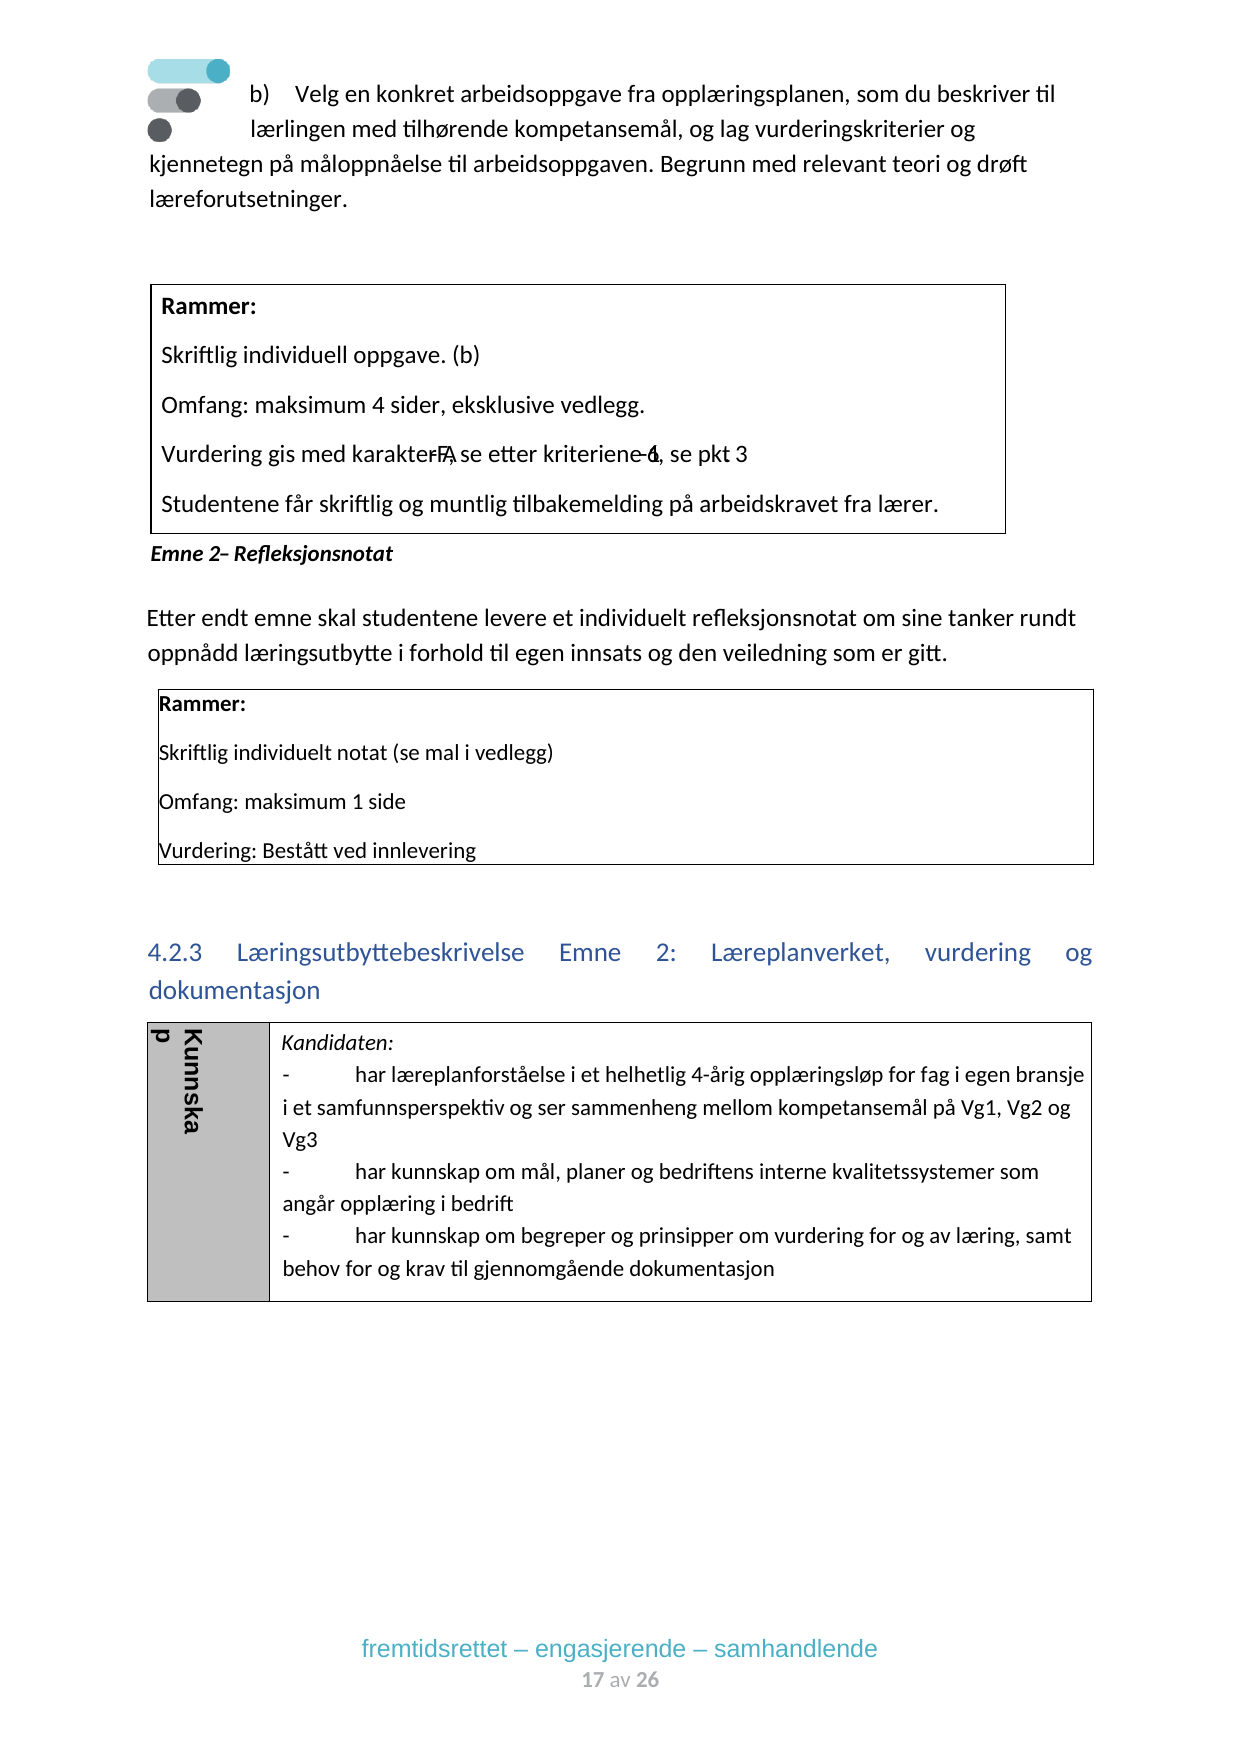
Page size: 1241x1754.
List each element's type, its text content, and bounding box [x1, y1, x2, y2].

table_header Kandidaten: har læreplanforståelse i et helhetlig 4-årig opplæringsløp for fag i egen bransje i et samfunnsperspektiv og ser sammenheng mellom kompetansemål på Vg1, Vg2 og Vg3 har kunnskap om mål, planer og bedriftens interne kvalitetssystemer som angår opplæring i bedrift har kunnskap om begreper og prinsipper om vurdering for og av læring, samt behov for og krav til gjennomgående dokumentasjon [270, 1023, 1091, 1301]
text Rammer: [159, 690, 1093, 717]
text Skriftlig individuelt notat (se mal i vedlegg) [159, 737, 1093, 766]
subtitle 4.2.3 Læringsutbyttebeskrivelse Emne 2: Læreplanverket, vurdering og dokumentasjon [147, 935, 1093, 1006]
picture [147, 59, 230, 142]
text Omfang: maksimum 1 side [159, 786, 1093, 815]
table_header [148, 1023, 269, 1301]
list Velg en konkret arbeidsoppgave fra opplæringsplanen, som du beskriver til lærlingen med tilhørende kompetansemål, og lag vurderingskriterier og kjennetegn på måloppnåelse til arbeidsoppgaven. Begrunn med relevant teori og drøft læreforutsetninger. [148, 78, 1093, 214]
text Etter endt emne skal studentene levere et individuelt refleksjonsnotat om sine tanker rundt oppnådd læringsutbytte i forhold til egen innsats og den veiledning som er gitt. [146, 602, 1093, 667]
text Vurdering: Bestått ved innlevering [159, 835, 1093, 864]
